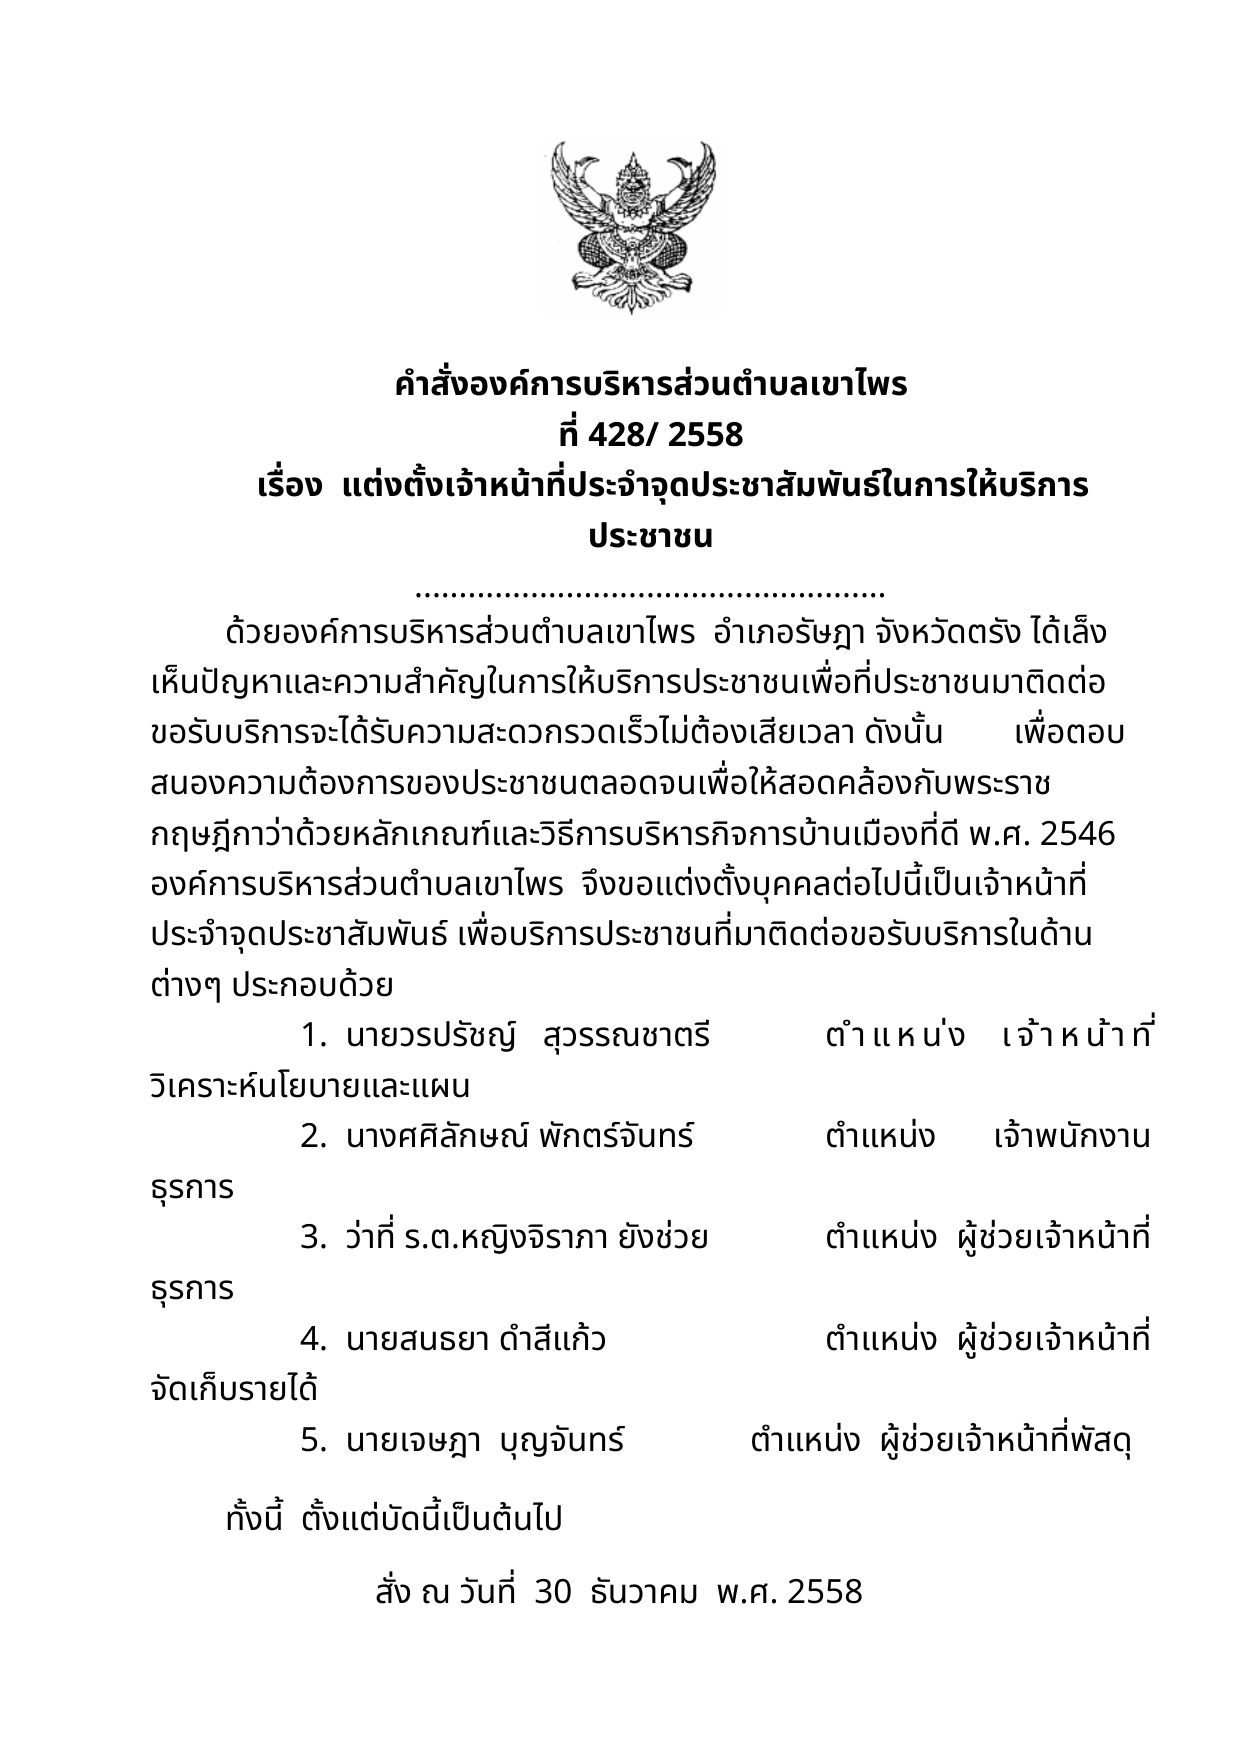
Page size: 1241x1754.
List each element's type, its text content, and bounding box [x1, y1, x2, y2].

text ที่ 428/ 2558 [150, 411, 1152, 461]
text 1. นายวรปรัชญ์ สุวรรณชาตรี ตำแหน่ง เจ้าหน้าที่วิเคราะห์นโยบายและแผน [150, 1011, 1152, 1112]
text 4. นายสนธยา ดำสีแก้ว ตำแหน่ง ผู้ช่วยเจ้าหน้าที่จัดเก็บรายได้ [150, 1314, 1152, 1415]
text เรื่อง แต่งตั้งเจ้าหน้าที่ประจำจุดประชาสัมพันธ์ในการให้บริการประชาชน [150, 461, 1152, 562]
subtitle คำสั่งองค์การบริหารส่วนตำบลเขาไพร [150, 360, 1152, 411]
text 5. นายเจษฎา บุญจันทร์ ตำแหน่ง ผู้ช่วยเจ้าหน้าที่พัสดุ [150, 1415, 1152, 1466]
text สั่ง ณ วันที่ 30 ธันวาคม พ.ศ. 2558 [150, 1568, 1104, 1618]
text 2. นางศศิลักษณ์ พักตร์จันทร์ ตำแหน่ง เจ้าพนักงานธุรการ [150, 1112, 1152, 1213]
text ..................................................... [150, 562, 1152, 608]
text ทั้งนี้ ตั้งแต่บัดนี้เป็นต้นไป [150, 1495, 1152, 1545]
text 3. ว่าที่ ร.ต.หญิงจิราภา ยังช่วย ตำแหน่ง ผู้ช่วยเจ้าหน้าที่ธุรการ [150, 1213, 1152, 1314]
text ด้วยองค์การบริหารส่วนตำบลเขาไพร อำเภอรัษฎา จังหวัดตรัง ได้เล็งเห็นปัญหาและความสำคัญในการให้บริการประชาชนเพื่อที่ประชาชนมาติดต่อขอรับบริการจะได้รับความสะดวกรวดเร็วไม่ต้องเสียเวลา ดังนั้น เพื่อตอบสนองความต้องการของประชาชนตลอดจนเพื่อให้สอดคล้องกับพระราชกฤษฎีกาว่าด้วยหลักเกณฑ์และวิธีการบริหารกิจการบ้านเมืองที่ดี พ.ศ. 2546 องค์การบริหารส่วนตำบลเขาไพร จึงขอแต่งตั้งบุคคลต่อไปนี้เป็นเจ้าหน้าที่ประจำจุดประชาสัมพันธ์ เพื่อบริการประชาชนที่มาติดต่อขอรับบริการในด้านต่างๆ ประกอบด้วย [150, 608, 1152, 1011]
